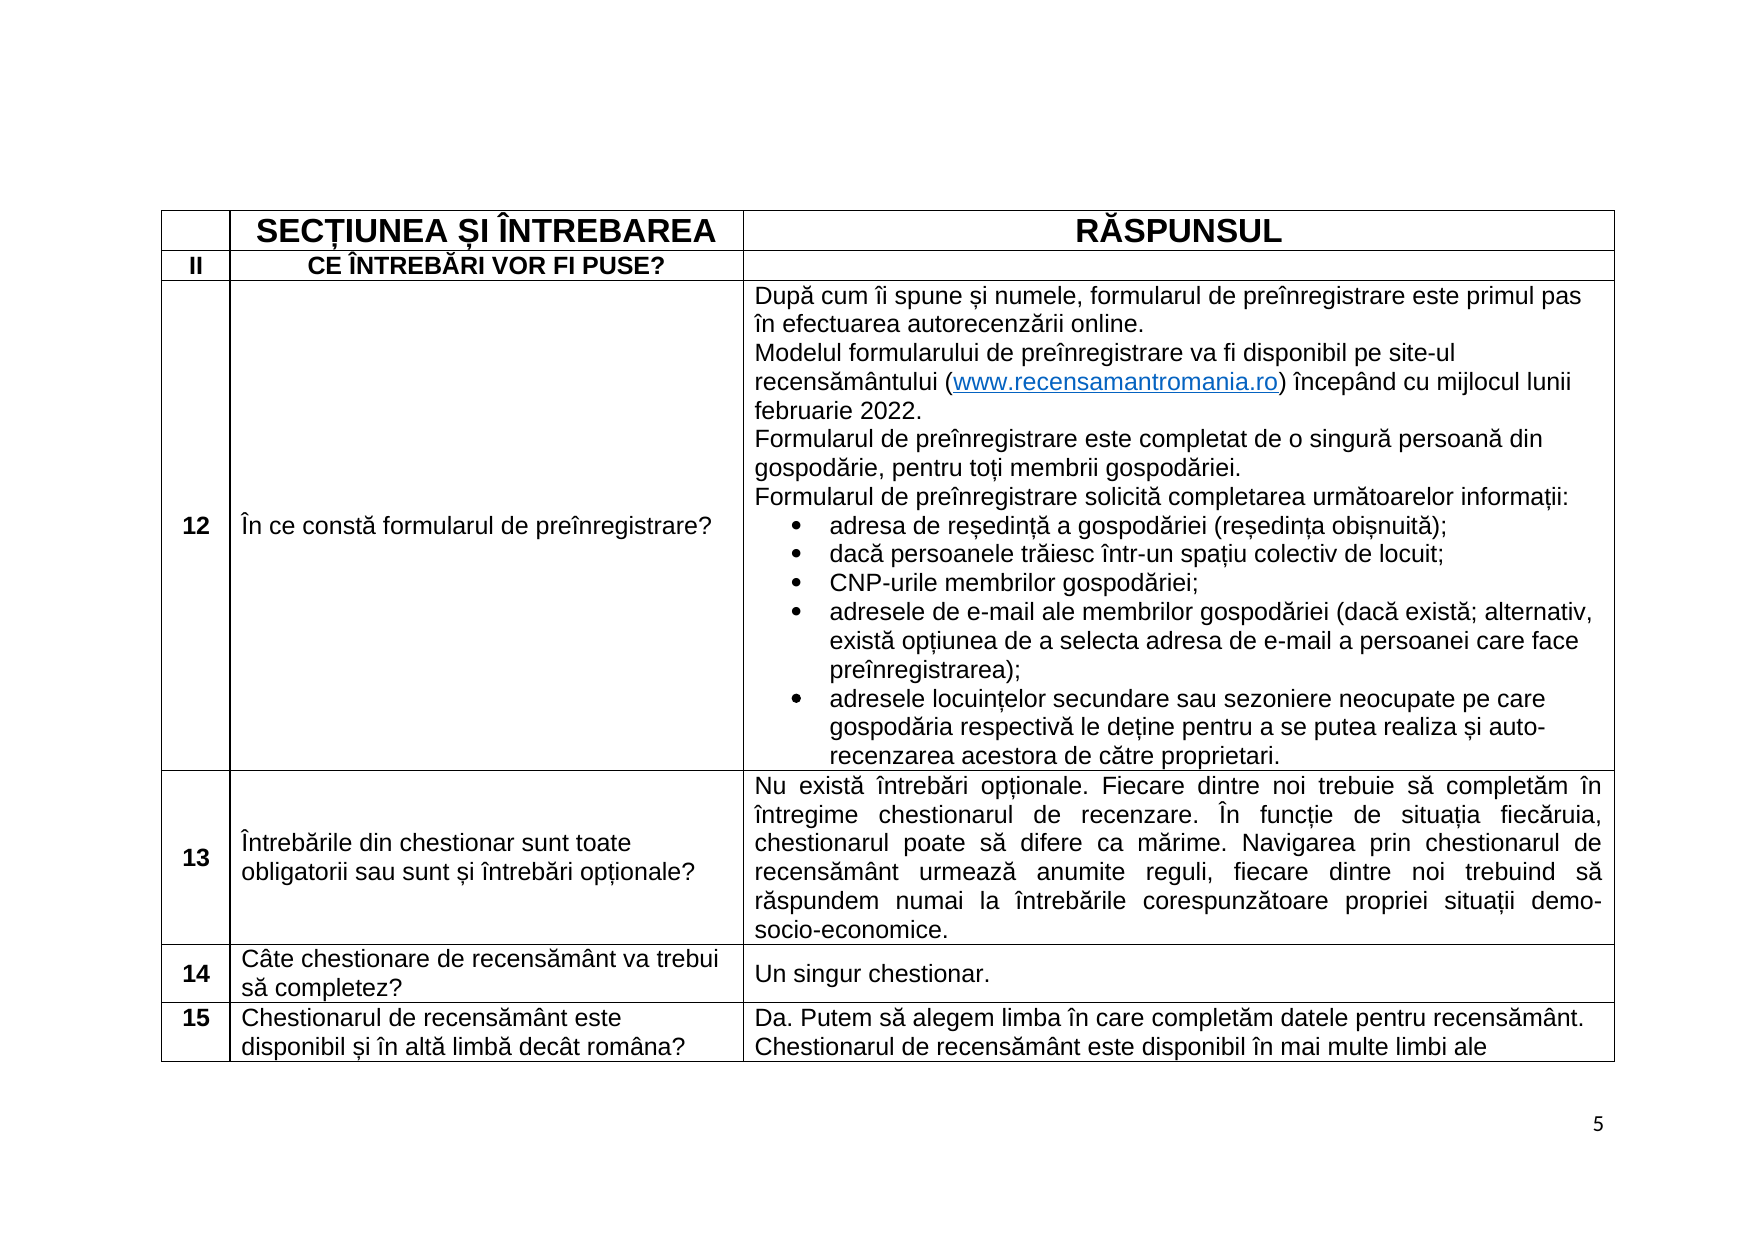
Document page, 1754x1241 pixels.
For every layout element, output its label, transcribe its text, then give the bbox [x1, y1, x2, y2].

table_cell 14 [162, 945, 229, 1002]
table_cell II [162, 251, 229, 279]
table_cell Nu există întrebări opționale. Fiecare dintre noi trebuie să completăm în întregime chestionarul de recenzare. În funcție de situația fiecăruia, chestionarul poate să difere ca mărime. Navigarea prin chestionarul de recensământ urmează anumite reguli, fiecare dintre noi trebuind să răspundem numai la întrebările corespunzătoare propriei situații demo-socio-economice. [744, 771, 1614, 943]
table_cell După cum îi spune și numele, formularul de preînregistrare este primul pas în efectuarea autorecenzării online. Modelul formularului de preînregistrare va fi disponibil pe site-ul recensământului (www.recensamantromania.ro) începând cu mijlocul lunii februarie 2022. Formularul de preînregistrare este completat de o singură persoană din gospodărie, pentru toți membrii gospodăriei. Formularul de preînregistrare solicită completarea următoarelor informații: adresa de reședință a gospodăriei (reședința obișnuită); dacă persoanele trăiesc într-un spațiu colectiv de locuit; CNP-urile membrilor gospodăriei; adresele de e-mail ale membrilor gospodăriei (dacă există; alternativ, există opțiunea de a selecta adresa de e-mail a persoanei care face preînregistrarea); adresele locuințelor secundare sau sezoniere neocupate pe care gospodăria respectivă le deține pentru a se putea realiza și auto-recenzarea acestora de către proprietari. [744, 281, 1614, 770]
table_cell 15 [162, 1003, 229, 1061]
table_cell CE ÎNTREBĂRI VOR FI PUSE? [231, 251, 743, 279]
table_cell Câte chestionare de recensământ va trebui să completez? [231, 945, 743, 1002]
table_cell 12 [162, 281, 229, 770]
table_header [162, 211, 229, 250]
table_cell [744, 1003, 1614, 1061]
table_cell [744, 251, 1614, 279]
table_cell În ce constă formularul de preînregistrare? [231, 281, 743, 770]
table_cell Un singur chestionar. [744, 945, 1614, 1002]
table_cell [231, 1003, 743, 1061]
table_cell 13 [162, 771, 229, 943]
table_header SECȚIUNEA ȘI ÎNTREBAREA [231, 211, 743, 250]
table_header RĂSPUNSUL [744, 211, 1614, 250]
table_cell Întrebările din chestionar sunt toate obligatorii sau sunt și întrebări opționale? [231, 771, 743, 943]
